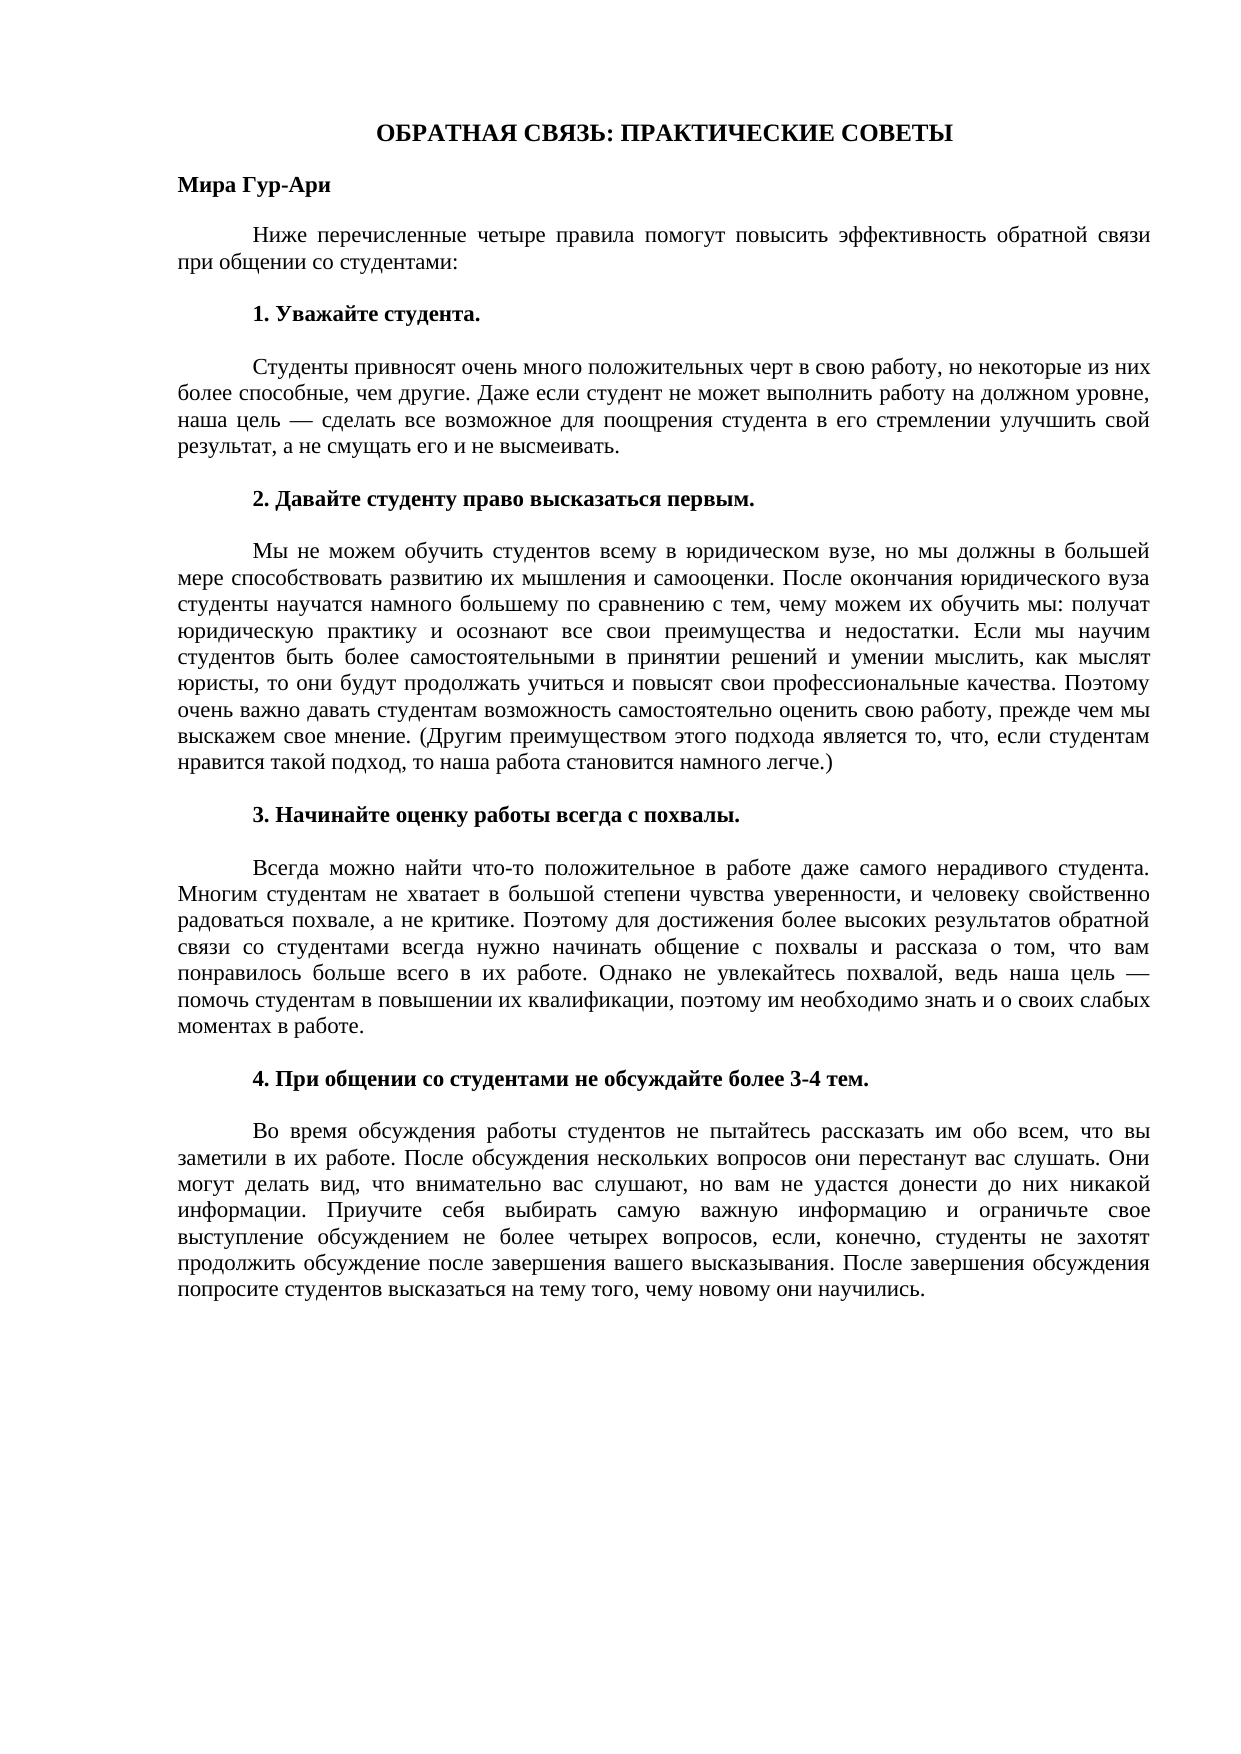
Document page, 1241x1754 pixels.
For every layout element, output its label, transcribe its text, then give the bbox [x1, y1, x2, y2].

text Всегда можно найти что-то положительное в работе даже самого нерадивого студента. Многим студентам не хватает в большой степени чувства уверенности, и человеку свойственно радоваться похвале, а не критике. Поэтому для достижения более высоких результатов обратной связи со студентами всегда нужно начинать общение с похвалы и рассказа о том, что вам понравилось больше всего в их работе. Однако не увлекайтесь похвалой, ведь наша цель — помочь студентам в повышении их квалификации, поэтому им необходимо знать и о своих слабых моментах в работе. [177, 854, 1152, 1038]
subtitle ОБРАТНАЯ СВЯЗЬ: ПРАКТИЧЕСКИЕ СОВЕТЫ [177, 118, 1152, 147]
text Ниже перечисленные четыре правила помогут повысить эффективность обратной связи при общении со студентами: [177, 221, 1152, 274]
text Во время обсуждения работы студентов не пытайтесь рассказать им обо всем, что вы заметили в их работе. После обсуждения нескольких вопросов они перестанут вас слушать. Они могут делать вид, что внимательно вас слушают, но вам не удастся донести до них никакой информации. Приучите себя выбирать самую важную информацию и ограничьте свое выступление обсуждением не более четырех вопросов, если, конечно, студенты не захотят продолжить обсуждение после завершения вашего высказывания. После завершения обсуждения попросите студентов высказаться на тему того, чему новому они научились. [177, 1117, 1152, 1302]
text 4. При общении со студентами не обсуждайте более 3-4 тем. [177, 1065, 1152, 1091]
text Студенты привносят очень много положительных черт в свою работу, но некоторые из них более способные, чем другие. Даже если студент не может выполнить работу на должном уровне, наша цель — сделать все возможное для поощрения студента в его стремлении улучшить свой результат, а не смущать его и не высмеивать. [177, 353, 1152, 458]
text Мы не можем обучить студентов всему в юридическом вузе, но мы должны в большей мере способствовать развитию их мышления и самооценки. После окончания юридического вуза студенты научатся намного большему по сравнению с тем, чему можем их обучить мы: получат юридическую практику и осознают все свои преимущества и недостатки. Если мы научим студентов быть более самостоятельными в принятии решений и умении мыслить, как мыслят юристы, то они будут продолжать учиться и повысят свои профессиональные качества. Поэтому очень важно давать студентам возможность самостоятельно оценить свою работу, прежде чем мы выскажем свое мнение. (Другим преимуществом этого подхода является то, что, если студентам нравится такой подход, то наша работа становится намного легче.) [177, 538, 1152, 775]
text Мира Гур-Ари [177, 171, 1152, 197]
text 3. Начинайте оценку работы всегда с похвалы. [177, 801, 1152, 827]
text 1. Уважайте студента. [177, 300, 1152, 327]
text 2. Давайте студенту право высказаться первым. [177, 485, 1152, 511]
